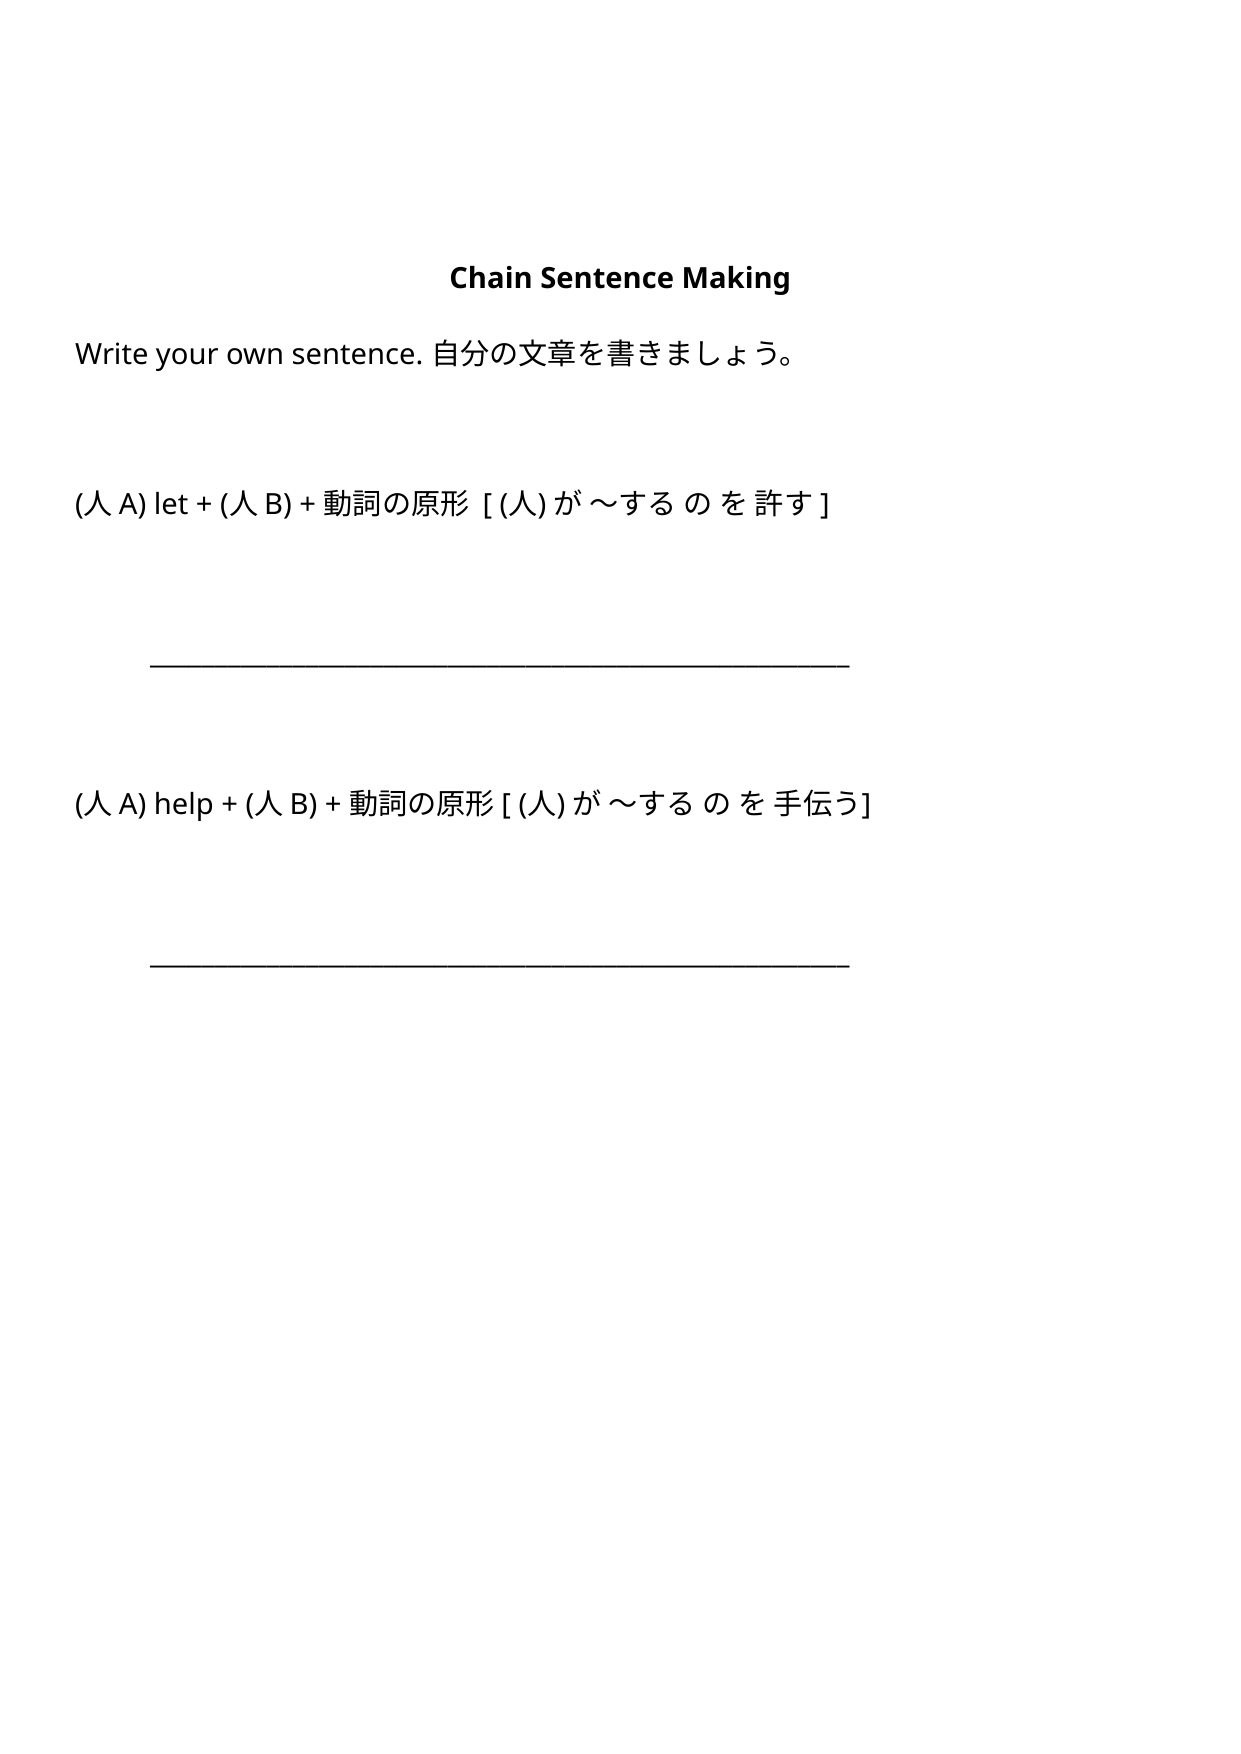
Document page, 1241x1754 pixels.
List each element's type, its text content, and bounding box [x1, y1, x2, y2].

text Write your own sentence. 自分の文章を書きましょう。 [75, 314, 1165, 389]
text (人A) help + (人B) + 動詞の原形 [ (人) が 〜する の を 手伝う] [75, 764, 1165, 839]
text (人A) let + (人B) + 動詞の原形 [ (人) が 〜する の を 許す ] [75, 464, 1165, 539]
list ______________________________________________________ [150, 914, 1165, 989]
list ______________________________________________________ [150, 614, 1165, 689]
text Chain Sentence Making [75, 239, 1165, 314]
